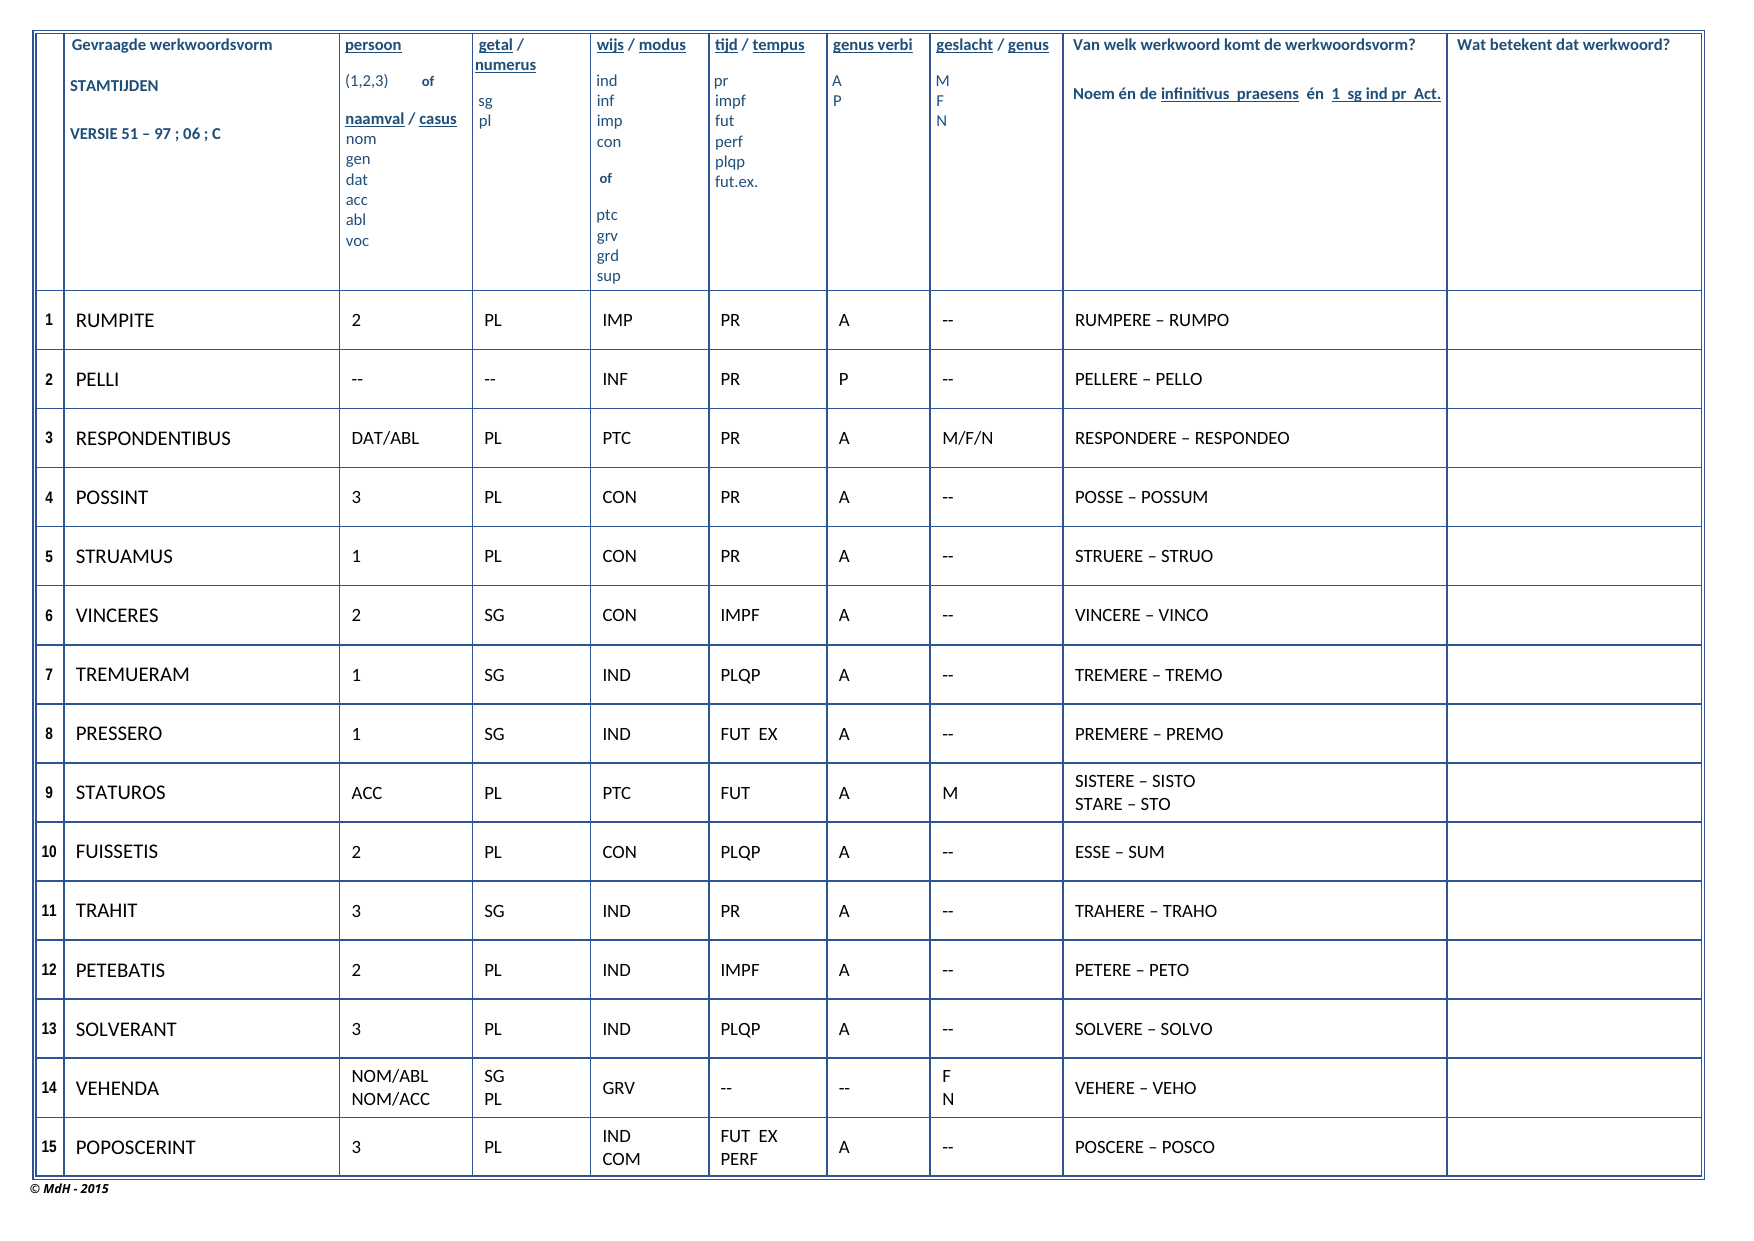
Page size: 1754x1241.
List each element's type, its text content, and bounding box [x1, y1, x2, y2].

table_cell 15 [37, 1118, 63, 1175]
table_cell IND [591, 941, 708, 998]
table_cell FUT EX PERF [710, 1118, 826, 1175]
table_cell 1 [37, 291, 63, 348]
table_cell POSCERE – POSCO [1064, 1118, 1446, 1175]
table_cell 2 [37, 350, 63, 408]
text © MdH - 2015 [29, 1180, 1724, 1197]
table_cell TRAHIT [65, 882, 339, 939]
table_cell 11 [37, 882, 63, 939]
table_cell IND [591, 1000, 708, 1057]
table_cell 1 [340, 646, 472, 703]
table_cell [1448, 468, 1701, 526]
table_cell -- [931, 941, 1062, 998]
table_cell 3 [37, 409, 63, 467]
table_header wijs / modus ind inf imp con of ptc grv grd sup [591, 34, 708, 289]
table_cell SG [473, 586, 590, 644]
table_cell -- [340, 350, 472, 408]
table_cell -- [931, 646, 1062, 703]
table_cell A [828, 409, 929, 467]
table_cell 4 [37, 468, 63, 526]
table_cell A [828, 764, 929, 821]
table_cell -- [931, 823, 1062, 880]
table_cell IND [591, 882, 708, 939]
table_cell PL [473, 1118, 590, 1175]
table_cell A [828, 1000, 929, 1057]
table_cell A [828, 646, 929, 703]
table_cell PR [710, 882, 826, 939]
table_cell POSSE – POSSUM [1064, 468, 1446, 526]
table_header persoon (1,2,3) of naamval / casus nom gen dat acc abl voc [340, 34, 472, 289]
table_cell TREMERE – TREMO [1064, 646, 1446, 703]
table_cell ACC [340, 764, 472, 821]
table_cell [1448, 882, 1701, 939]
table_cell PLQP [710, 1000, 826, 1057]
table_cell 13 [37, 1000, 63, 1057]
table_cell [1448, 1000, 1701, 1057]
table_cell M/F/N [931, 409, 1062, 467]
table_cell -- [931, 882, 1062, 939]
table_cell PETEBATIS [65, 941, 339, 998]
table_cell PL [473, 764, 590, 821]
table_cell -- [931, 527, 1062, 585]
table_cell SG [473, 705, 590, 762]
table_cell GRV [591, 1059, 708, 1116]
table_cell PETERE – PETO [1064, 941, 1446, 998]
table_cell PL [473, 941, 590, 998]
table_cell 12 [37, 941, 63, 998]
table_cell 5 [37, 527, 63, 585]
table_cell 6 [37, 586, 63, 644]
table_cell 10 [37, 823, 63, 880]
table_cell POPOSCERINT [65, 1118, 339, 1175]
table_cell A [828, 291, 929, 348]
table_cell PTC [591, 409, 708, 467]
table_header geslacht / genus M F N [931, 34, 1062, 289]
table_cell M [931, 764, 1062, 821]
table_header genus verbi A P [828, 34, 929, 289]
table_cell FUISSETIS [65, 823, 339, 880]
table_cell PELLI [65, 350, 339, 408]
table_cell [1448, 350, 1701, 408]
table_cell PL [473, 409, 590, 467]
table_cell [1448, 1118, 1701, 1175]
table_cell 2 [340, 941, 472, 998]
table_cell 1 [340, 705, 472, 762]
table_cell [1448, 586, 1701, 644]
table_cell A [828, 882, 929, 939]
table_cell STATUROS [65, 764, 339, 821]
table_cell PL [473, 468, 590, 526]
table_cell P [828, 350, 929, 408]
table_cell CON [591, 527, 708, 585]
table_cell 8 [37, 705, 63, 762]
table_cell SOLVERE – SOLVO [1064, 1000, 1446, 1057]
table_cell PRESSERO [65, 705, 339, 762]
table_cell [1448, 1059, 1701, 1116]
table_cell INF [591, 350, 708, 408]
table_cell ESSE – SUM [1064, 823, 1446, 880]
table_cell 2 [340, 823, 472, 880]
table_cell 2 [340, 291, 472, 348]
table_cell [1448, 291, 1701, 348]
table_cell [1448, 823, 1701, 880]
table_header Wat betekent dat werkwoord? [1448, 34, 1701, 289]
table_cell SOLVERANT [65, 1000, 339, 1057]
table_cell SG [473, 646, 590, 703]
table_cell RESPONDERE – RESPONDEO [1064, 409, 1446, 467]
table_cell [1448, 646, 1701, 703]
table_cell F N [931, 1059, 1062, 1116]
table_cell 7 [37, 646, 63, 703]
table_cell NOM/ABL NOM/ACC [340, 1059, 472, 1116]
table_cell RUMPITE [65, 291, 339, 348]
table_cell PL [473, 527, 590, 585]
table_header Gevraagde werkwoordsvorm STAMTIJDEN VERSIE 51 – 97 ; 06 ; C [65, 34, 339, 289]
table_cell IND [591, 646, 708, 703]
table_cell A [828, 941, 929, 998]
table_cell VINCERE – VINCO [1064, 586, 1446, 644]
table_cell FUT [710, 764, 826, 821]
table_cell A [828, 823, 929, 880]
table_cell PL [473, 291, 590, 348]
table_cell 3 [340, 468, 472, 526]
table_cell IMPF [710, 941, 826, 998]
table_cell A [828, 586, 929, 644]
table_cell DAT/ABL [340, 409, 472, 467]
table_header tijd / tempus pr impf fut perf plqp fut.ex. [710, 34, 826, 289]
table_cell IMP [591, 291, 708, 348]
table_cell PELLERE – PELLO [1064, 350, 1446, 408]
table_cell TRAHERE – TRAHO [1064, 882, 1446, 939]
table_cell A [828, 527, 929, 585]
table_cell [1448, 527, 1701, 585]
table_cell IND COM [591, 1118, 708, 1175]
table_cell -- [931, 1118, 1062, 1175]
table_cell 14 [37, 1059, 63, 1116]
table_header Van welk werkwoord komt de werkwoordsvorm? Noem én de infinitivus praesens én 1 sg ind pr Act. [1064, 34, 1446, 289]
table_cell PREMERE – PREMO [1064, 705, 1446, 762]
table_cell IND [591, 705, 708, 762]
table_cell 3 [340, 1000, 472, 1057]
table_cell -- [710, 1059, 826, 1116]
table_cell VINCERES [65, 586, 339, 644]
table_cell PR [710, 409, 826, 467]
table_cell PL [473, 823, 590, 880]
table_cell IMPF [710, 586, 826, 644]
table_cell -- [931, 586, 1062, 644]
table_cell CON [591, 468, 708, 526]
table_cell STRUAMUS [65, 527, 339, 585]
table_cell SG [473, 882, 590, 939]
table_cell A [828, 468, 929, 526]
table_cell [1448, 705, 1701, 762]
table_cell TREMUERAM [65, 646, 339, 703]
table_cell SG PL [473, 1059, 590, 1116]
table_cell SISTERE – SISTO STARE – STO [1064, 764, 1446, 821]
table_cell PL [473, 1000, 590, 1057]
table_cell PR [710, 350, 826, 408]
table_cell VEHERE – VEHO [1064, 1059, 1446, 1116]
table_cell RESPONDENTIBUS [65, 409, 339, 467]
table_cell CON [591, 586, 708, 644]
table_header [37, 34, 63, 289]
table_cell -- [931, 705, 1062, 762]
table_cell PR [710, 291, 826, 348]
table_cell 2 [340, 586, 472, 644]
table_cell VEHENDA [65, 1059, 339, 1116]
table_cell PLQP [710, 823, 826, 880]
table_cell POSSINT [65, 468, 339, 526]
table_cell -- [473, 350, 590, 408]
table_cell 9 [37, 764, 63, 821]
table_cell -- [931, 291, 1062, 348]
table_cell FUT EX [710, 705, 826, 762]
table_cell [1448, 764, 1701, 821]
table_cell STRUERE – STRUO [1064, 527, 1446, 585]
table_cell -- [931, 1000, 1062, 1057]
table_cell -- [931, 468, 1062, 526]
table_cell CON [591, 823, 708, 880]
table_cell 1 [340, 527, 472, 585]
table_header getal / numerus sg pl [473, 34, 590, 289]
table_cell A [828, 1118, 929, 1175]
table_cell -- [828, 1059, 929, 1116]
table_cell PR [710, 527, 826, 585]
table_cell PLQP [710, 646, 826, 703]
table_cell A [828, 705, 929, 762]
table_cell PTC [591, 764, 708, 821]
table_cell 3 [340, 1118, 472, 1175]
table_cell 3 [340, 882, 472, 939]
table_cell [1448, 941, 1701, 998]
table_cell -- [931, 350, 1062, 408]
table_cell RUMPERE – RUMPO [1064, 291, 1446, 348]
table_cell PR [710, 468, 826, 526]
table_cell [1448, 409, 1701, 467]
